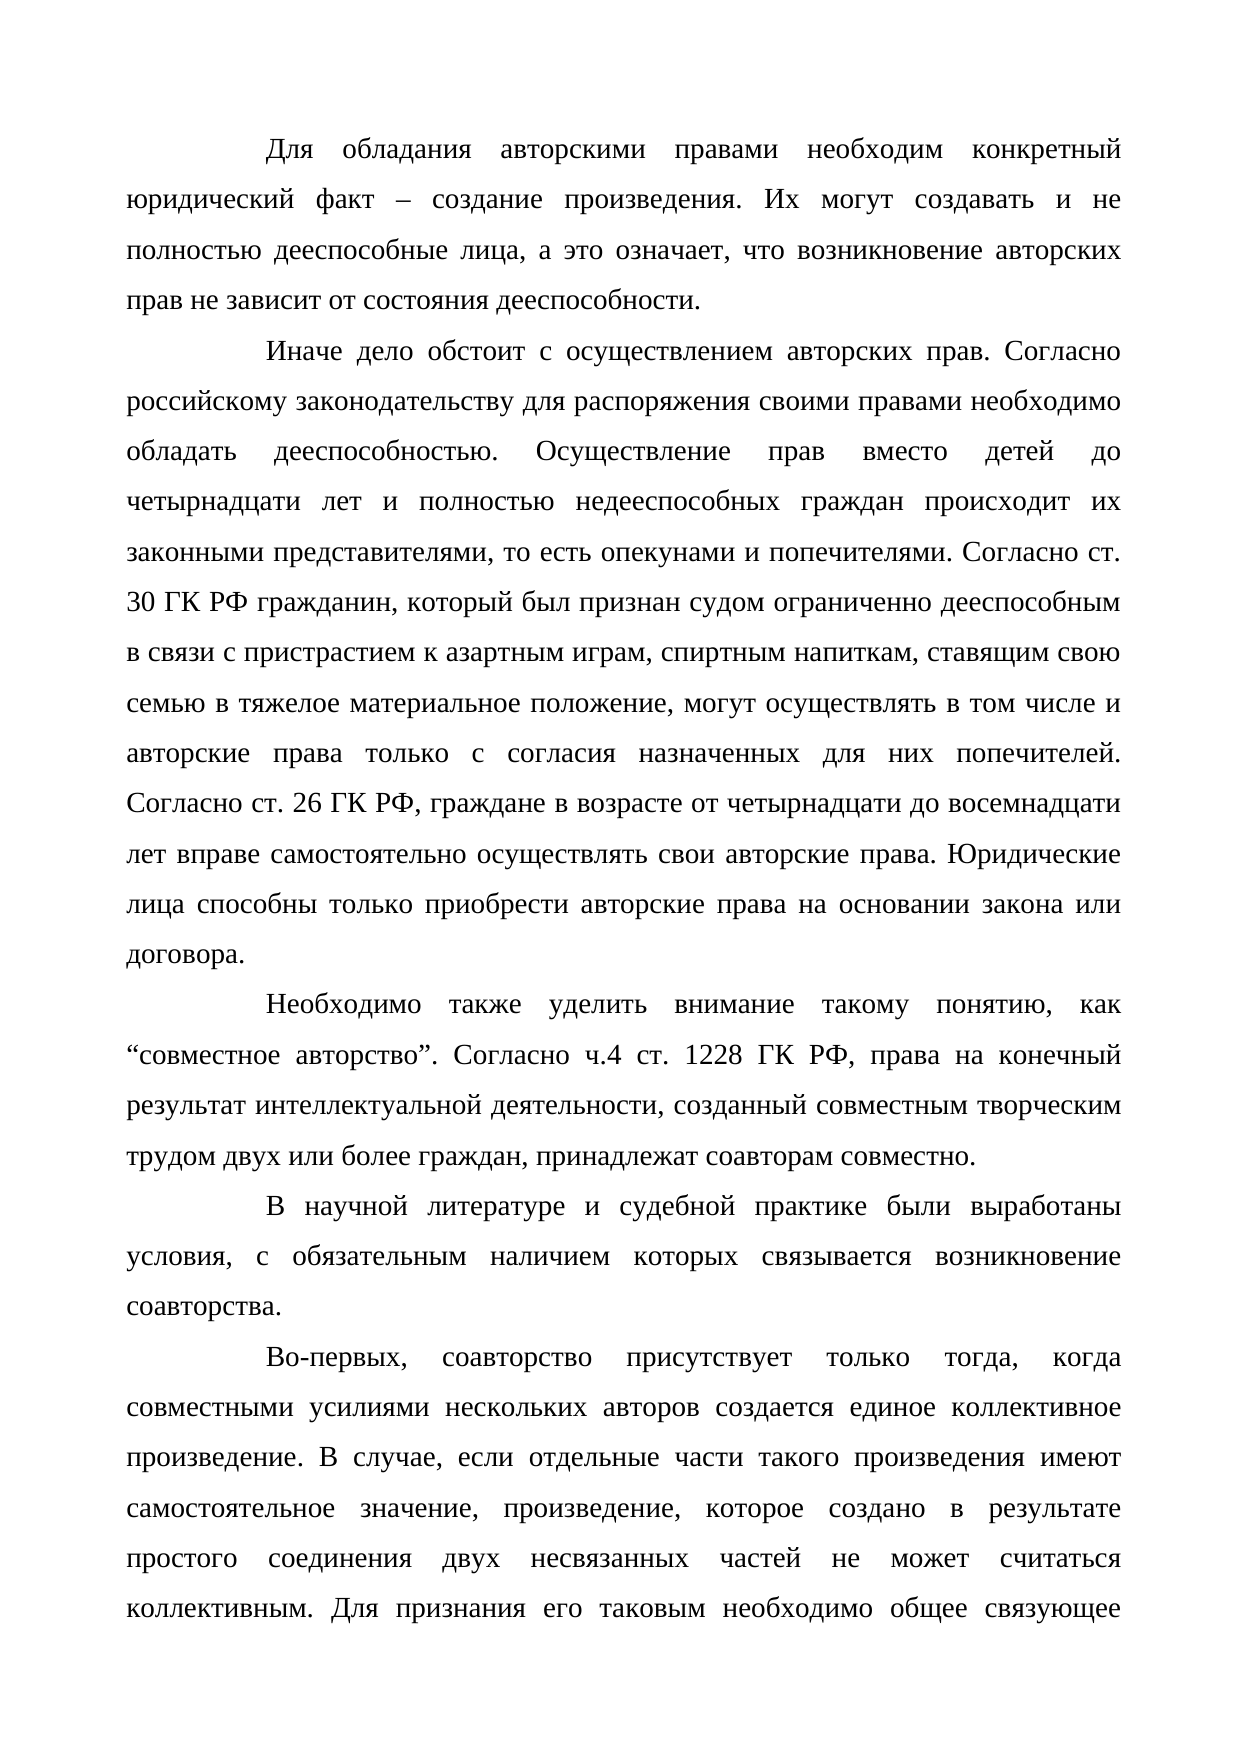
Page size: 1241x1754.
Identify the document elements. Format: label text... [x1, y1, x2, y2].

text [126, 1339, 1122, 1624]
text Иначе дело обстоит с осуществлением авторских прав. Согласно российскому законодательству для распоряжения своими правами необходимо обладать дееспособностью. Осуществление прав вместо детей до четырнадцати лет и полностью недееспособных граждан происходит их законными представителями, то есть опекунами и попечителями. Согласно ст. 30 ГК РФ гражданин, который был признан судом ограниченно дееспособным в связи с пристрастием к азартным играм, спиртным напиткам, ставящим свою семью в тяжелое материальное положение, могут осуществлять в том числе и авторские права только с согласия назначенных для них попечителей. Согласно ст. 26 ГК РФ, граждане в возрасте от четырнадцати до восемнадцати лет вправе самостоятельно осуществлять свои авторские права. Юридические лица способны только приобрести авторские права на основании закона или договора. [126, 333, 1122, 970]
text Необходимо также уделить внимание такому понятию, как “совместное авторство”. Согласно ч.4 ст. 1228 ГК РФ, права на конечный результат интеллектуальной деятельности, созданный совместным творческим трудом двух или более граждан, принадлежат соавторам совместно. [126, 987, 1122, 1171]
text Для обладания авторскими правами необходим конкретный юридический факт – создание произведения. Их могут создавать и не полностью дееспособные лица, а это означает, что возникновение авторских прав не зависит от состояния дееспособности. [126, 131, 1122, 316]
text В научной литературе и судебной практике были выработаны условия, с обязательным наличием которых связывается возникновение соавторства. [126, 1188, 1122, 1322]
